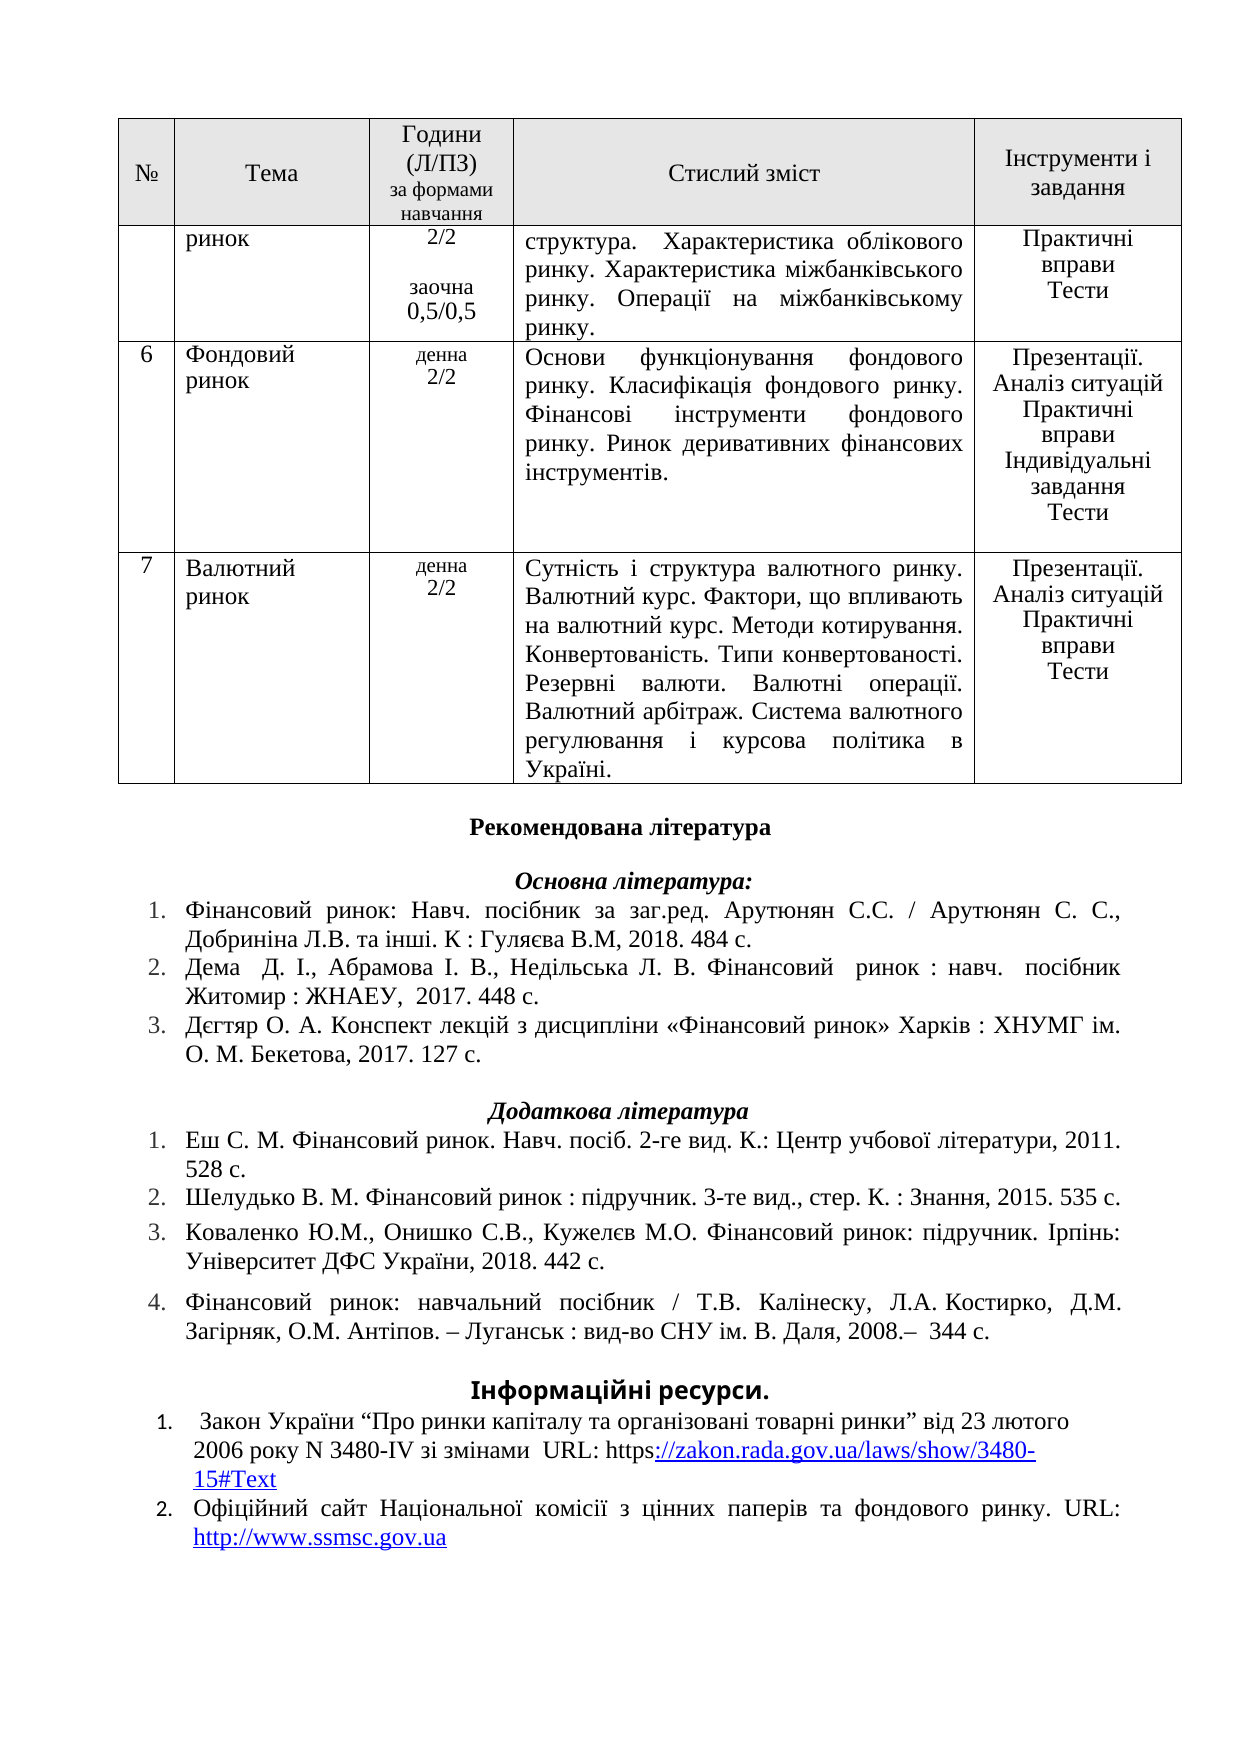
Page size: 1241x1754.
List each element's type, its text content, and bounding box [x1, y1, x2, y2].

table_header № [119, 119, 174, 225]
list Закон України “Про ринки капіталу та організовані товарні ринки” від 23 лютого 2006 року N 3480-IV зі змінами URL: https://zakon.rada.gov.ua/laws/show/3480-15#Text [156, 1406, 1122, 1493]
table_cell Фондовий ринок [175, 342, 369, 552]
table_cell Грошовий ринок [175, 226, 369, 341]
list Еш С. М. Фінансовий ринок. Навч. посіб. 2-ге вид. К.: Центр учбової літератури, 2011. 528 с. [148, 1125, 1122, 1182]
table_cell Основи функціонування фондового ринку. Класифікація фондового ринку. Фінансові інструменти фондового ринку. Ринок деривативних фінансових інструментів. [514, 342, 974, 552]
table_cell 6 [119, 342, 174, 552]
text Додаткова література [118, 1096, 1122, 1125]
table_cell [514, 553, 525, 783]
list Дема Д. І., Абрамова І. В., Недільська Л. В. Фінансовий ринок : навч. посібник Житомир : ЖНАЕУ, 2017. 448 с. [148, 952, 1122, 1010]
list Фінансовий ринок: Навч. посібник за заг.ред. Арутюнян С.С. / Арутюнян С. С., Добриніна Л.В. та інші. К : Гуляєва В.М, 2018. 484 с. [148, 895, 1122, 952]
table_cell Презентації. Аналіз ситуацій Практичні вправи Індивідуальні завдання Тести [975, 342, 1181, 552]
subtitle Основна література: [148, 866, 1122, 895]
list Дєгтяр О. А. Конспект лекцій з дисципліни «Фінансовий ринок» Харків : ХНУМГ ім. О. М. Бекетова, 2017. 127 с. [148, 1010, 1122, 1067]
list Коваленко Ю.М., Онишко С.В., Кужелєв М.О. Фінансовий ринок: підручник. Ірпінь: Університет ДФС України, 2018. 442 с. [148, 1217, 1122, 1275]
table_cell 7 [119, 553, 174, 783]
table_cell Презентації. Практичні вправи Тести [975, 226, 1181, 341]
table_header Тема [175, 119, 369, 225]
table_header Стислий зміст [514, 119, 974, 225]
table_header Інструменти і завдання [975, 119, 1181, 225]
table_cell Презентації. Аналіз ситуацій Практичні вправи Тести [975, 553, 1181, 783]
list Офіційний сайт Національної комісії з цінних паперів та фондового ринку. URL: http://www.ssmsc.gov.ua [156, 1493, 1122, 1550]
table_cell денна 2/2 [370, 553, 513, 783]
table_cell денна 2/2 [370, 342, 513, 552]
table_header Години (Л/ПЗ) за формами навчання [370, 119, 513, 225]
table_cell денна 2/2 заочна 0,5/0,5 [370, 226, 513, 341]
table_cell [514, 226, 974, 341]
table_cell Валютний ринок [175, 553, 369, 783]
list Фінансовий ринок: навчальний посібник / Т.В. Калінеску, Л.А. Костирко, Д.М. Загірняк, О.М. Антіпов. – Луганськ : вид-во СНУ ім. В. Даля, 2008.– 344 с. [148, 1287, 1122, 1345]
table_cell 5 [119, 226, 174, 341]
text Рекомендована література [118, 812, 1122, 841]
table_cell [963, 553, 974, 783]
list Шелудько В. М. Фінансовий ринок : підручник. 3-те вид., стер. К. : Знання, 2015. 535 с. [148, 1182, 1122, 1211]
text Інформаційні ресурси. [118, 1374, 1122, 1406]
